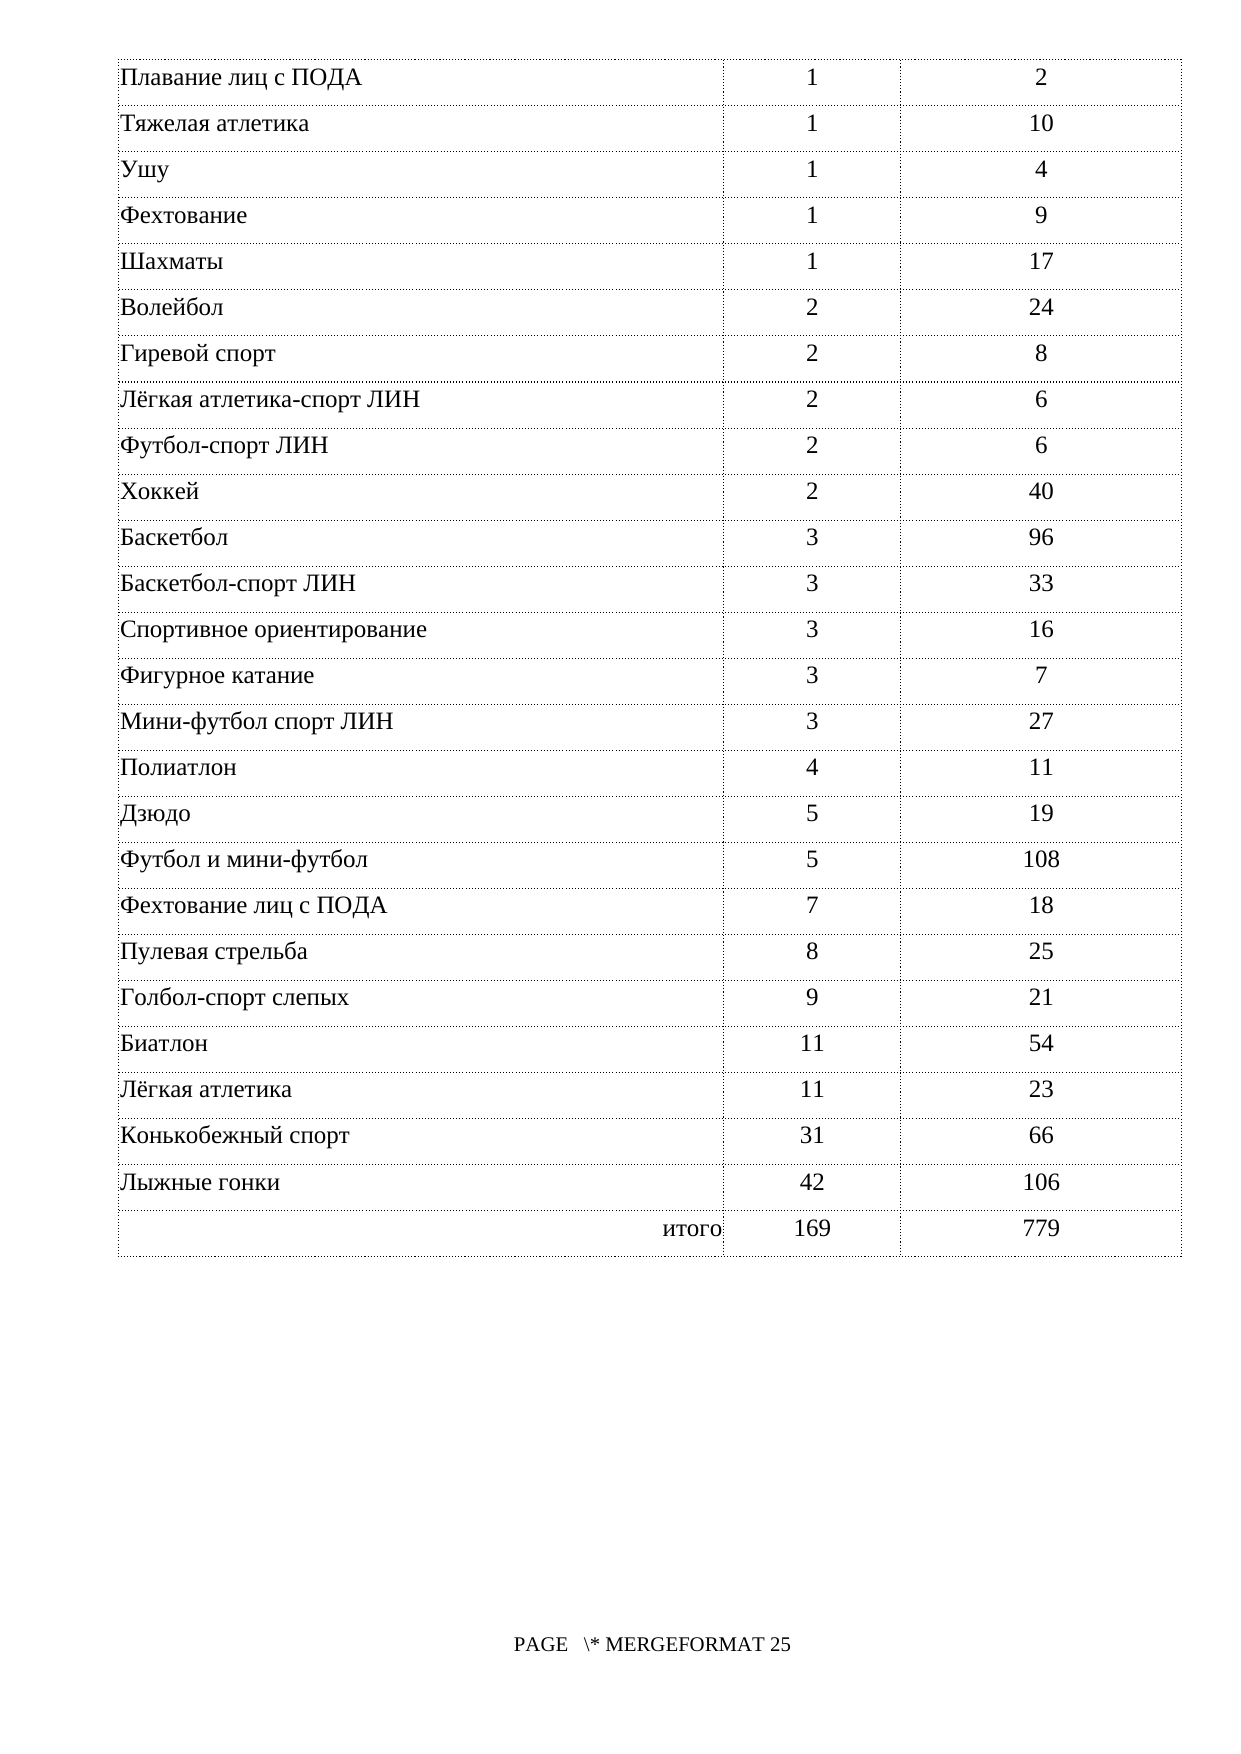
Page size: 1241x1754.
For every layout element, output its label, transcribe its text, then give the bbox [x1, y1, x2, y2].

table_cell Фигурное катание [118, 658, 723, 704]
table_cell 2 [724, 474, 901, 519]
table_cell 2 [724, 289, 901, 335]
table_cell 6 [901, 381, 1181, 427]
table_cell 2 [724, 428, 901, 473]
table_cell Пулевая стрельба [118, 934, 723, 980]
table_cell 3 [724, 658, 901, 704]
table_cell Гиревой спорт [118, 335, 723, 381]
table_cell 9 [901, 197, 1181, 243]
table_cell итого [118, 1210, 723, 1256]
table_cell Полиатлон [118, 750, 723, 796]
table_cell 8 [901, 335, 1181, 381]
table_cell Фехтование лиц с ПОДА [118, 888, 723, 934]
table_cell 3 [724, 704, 901, 750]
table_cell 2 [901, 59, 1181, 105]
table_cell 1 [724, 59, 901, 105]
table_cell 11 [901, 750, 1181, 796]
table_cell 4 [901, 151, 1181, 197]
table_cell 27 [901, 704, 1181, 750]
table_cell 23 [901, 1072, 1181, 1118]
table_cell 11 [724, 1072, 901, 1118]
table_cell Спортивное ориентирование [118, 612, 723, 658]
table_cell 3 [724, 612, 901, 658]
table_cell 106 [901, 1164, 1181, 1210]
table_cell 8 [724, 934, 901, 980]
table_cell Голбол-спорт слепых [118, 980, 723, 1026]
table_cell 11 [724, 1026, 901, 1072]
table_cell 25 [901, 934, 1181, 980]
table_cell 5 [724, 842, 901, 888]
table_cell 2 [724, 335, 901, 381]
table_cell Футбол и мини-футбол [118, 842, 723, 888]
table_cell 7 [724, 888, 901, 934]
table_cell 31 [724, 1118, 901, 1164]
table_cell 4 [724, 750, 901, 796]
table_cell Баскетбол [118, 520, 723, 566]
table_cell 17 [901, 243, 1181, 289]
table_cell Мини-футбол спорт ЛИН [118, 704, 723, 750]
table_cell 3 [724, 520, 901, 566]
table_cell 66 [901, 1118, 1181, 1164]
table_cell 54 [901, 1026, 1181, 1072]
table_cell 18 [901, 888, 1181, 934]
table_cell Конькобежный спорт [118, 1118, 723, 1164]
table_cell 1 [724, 105, 901, 151]
table_cell 16 [901, 612, 1181, 658]
table_cell Дзюдо [118, 796, 723, 842]
table_cell Лёгкая атлетика-спорт ЛИН [118, 381, 723, 427]
table_cell Фехтование [118, 197, 723, 243]
table_cell Лыжные гонки [118, 1164, 723, 1210]
table_cell 3 [724, 566, 901, 612]
table_cell Баскетбол-спорт ЛИН [118, 566, 723, 612]
table_cell 42 [724, 1164, 901, 1210]
table_cell 108 [901, 842, 1181, 888]
table_cell Шахматы [118, 243, 723, 289]
table_cell Плавание лиц с ПОДА [118, 59, 723, 105]
table_cell 33 [901, 566, 1181, 612]
table_cell 21 [901, 980, 1181, 1026]
table_cell 9 [724, 980, 901, 1026]
table_cell Тяжелая атлетика [118, 105, 723, 151]
table_cell Биатлон [118, 1026, 723, 1072]
table_cell 19 [901, 796, 1181, 842]
table_cell 96 [901, 520, 1181, 566]
table_cell 24 [901, 289, 1181, 335]
table_cell Хоккей [118, 474, 723, 519]
table_cell 169 [724, 1210, 901, 1256]
table_cell Футбол-спорт ЛИН [118, 428, 723, 473]
table_cell 779 [901, 1210, 1181, 1256]
table_cell 7 [901, 658, 1181, 704]
table_cell 5 [724, 796, 901, 842]
table_cell 6 [901, 428, 1181, 473]
table_cell 40 [901, 474, 1181, 519]
table_cell Лёгкая атлетика [118, 1072, 723, 1118]
table_cell 1 [724, 197, 901, 243]
table_cell Волейбол [118, 289, 723, 335]
table_cell Ушу [118, 151, 723, 197]
table_cell 1 [724, 243, 901, 289]
table_cell 2 [724, 381, 901, 427]
table_cell 10 [901, 105, 1181, 151]
table_cell 1 [724, 151, 901, 197]
